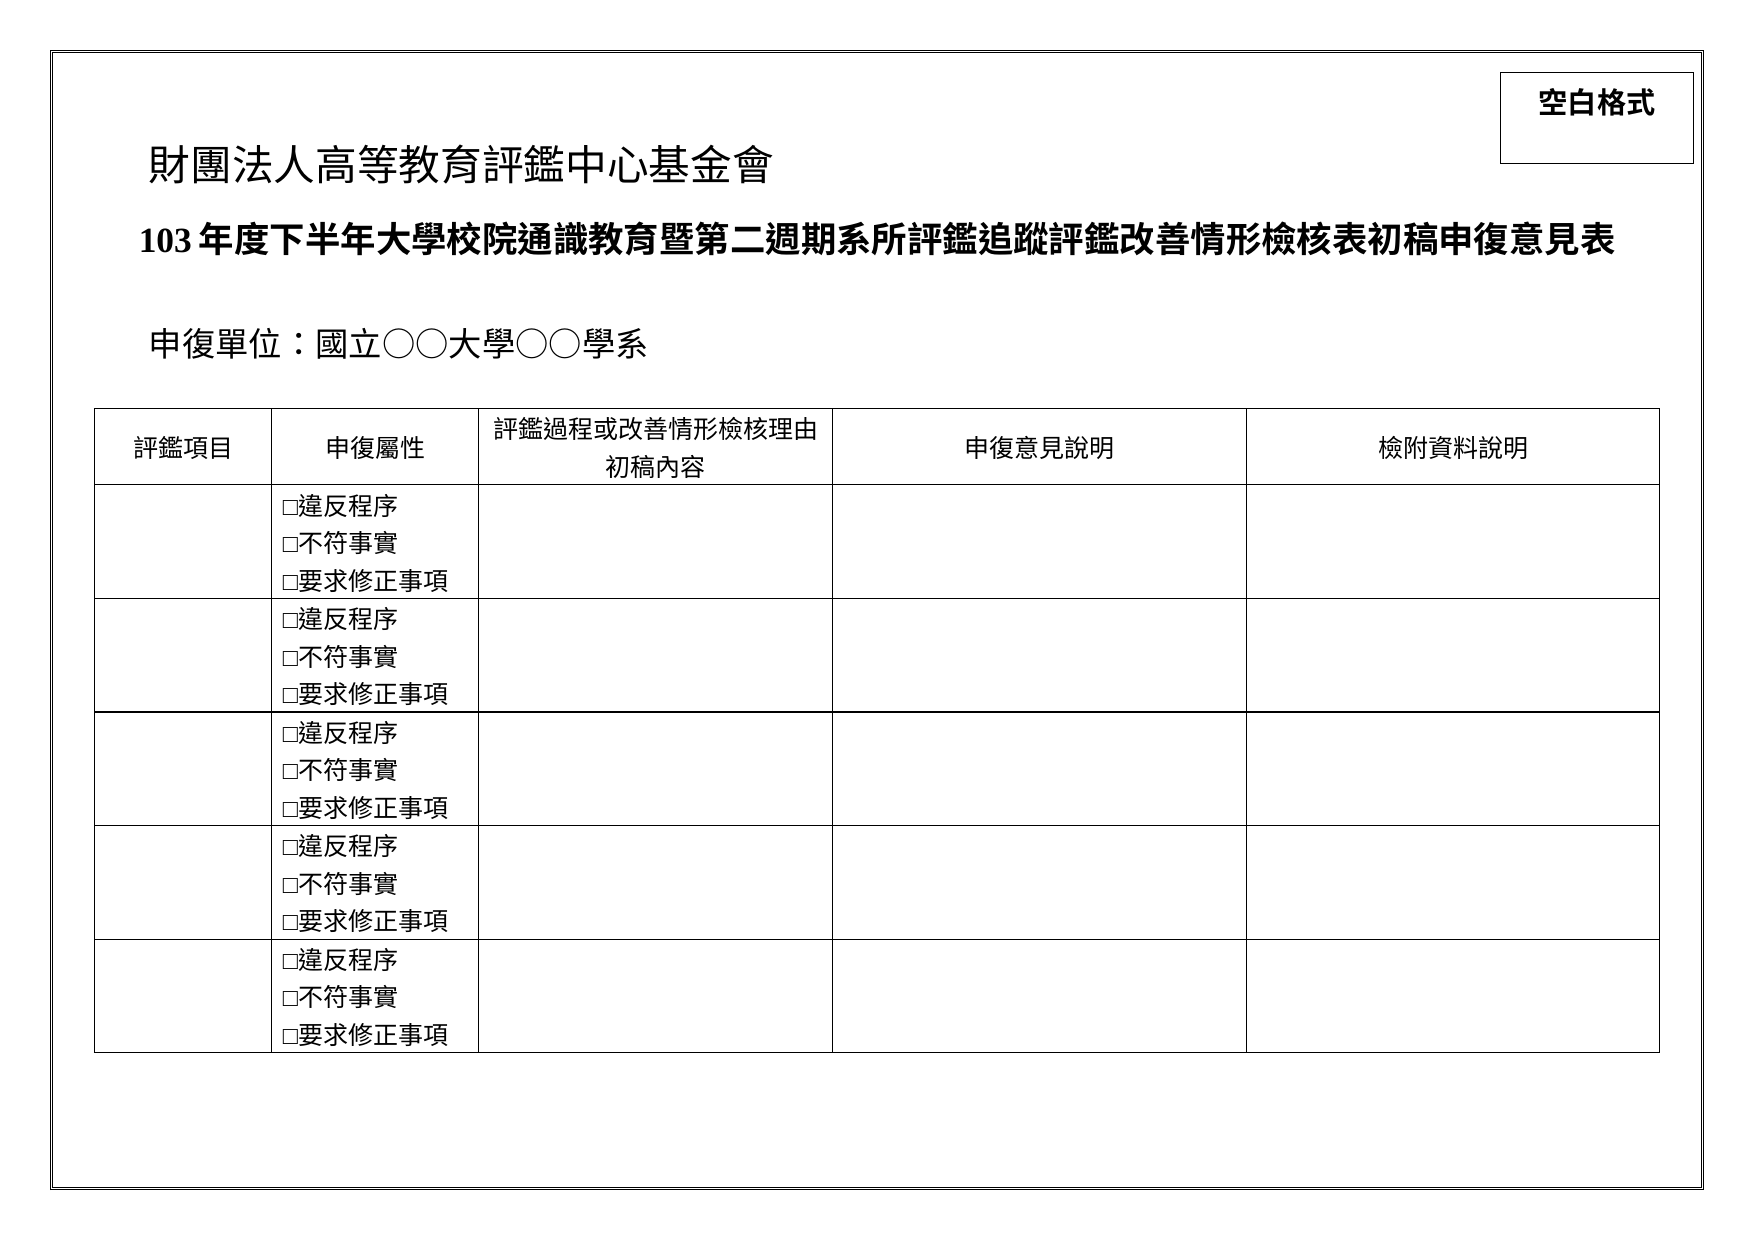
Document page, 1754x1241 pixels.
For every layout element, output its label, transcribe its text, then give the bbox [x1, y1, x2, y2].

table_cell □違反程序 □不符事實 □要求修正事項 [272, 485, 478, 598]
table_header 評鑑過程或改善情形檢核理由 初稿內容 [479, 409, 832, 484]
table_cell [833, 826, 1246, 938]
table_cell □違反程序 □不符事實 □要求修正事項 [272, 599, 478, 711]
table_header 申復屬性 [272, 409, 478, 484]
table_cell [479, 940, 832, 1052]
table_cell □違反程序 □不符事實 □要求修正事項 [272, 826, 478, 938]
table_cell [833, 940, 1246, 1052]
table_cell [1247, 826, 1659, 938]
text 103年度下半年大學校院通識教育暨第二週期系所評鑑追蹤評鑑改善情形檢核表初稿申復意見表 [123, 200, 1630, 275]
table_cell [95, 485, 271, 598]
table_cell [95, 940, 271, 1052]
table_cell [95, 826, 271, 938]
table_cell [1247, 940, 1659, 1052]
table_cell [1247, 599, 1659, 711]
table_cell [95, 599, 271, 711]
table_cell [479, 485, 832, 598]
table_cell □違反程序 □不符事實 □要求修正事項 [272, 713, 478, 825]
table_cell [479, 599, 832, 711]
table_header 檢附資料說明 [1247, 409, 1659, 484]
table_cell [479, 826, 832, 938]
table_cell □違反程序 □不符事實 □要求修正事項 [272, 940, 478, 1052]
table_cell [833, 599, 1246, 711]
table_cell [833, 485, 1246, 598]
table_header 申復意見說明 [833, 409, 1246, 484]
table_cell [1247, 485, 1659, 598]
table_cell [1247, 713, 1659, 825]
table_header 評鑑項目 [95, 409, 271, 484]
table_cell [833, 713, 1246, 825]
table_cell [479, 713, 832, 825]
text 申復單位：國立○○大學○○學系 [148, 304, 1605, 379]
table_cell [95, 713, 271, 825]
